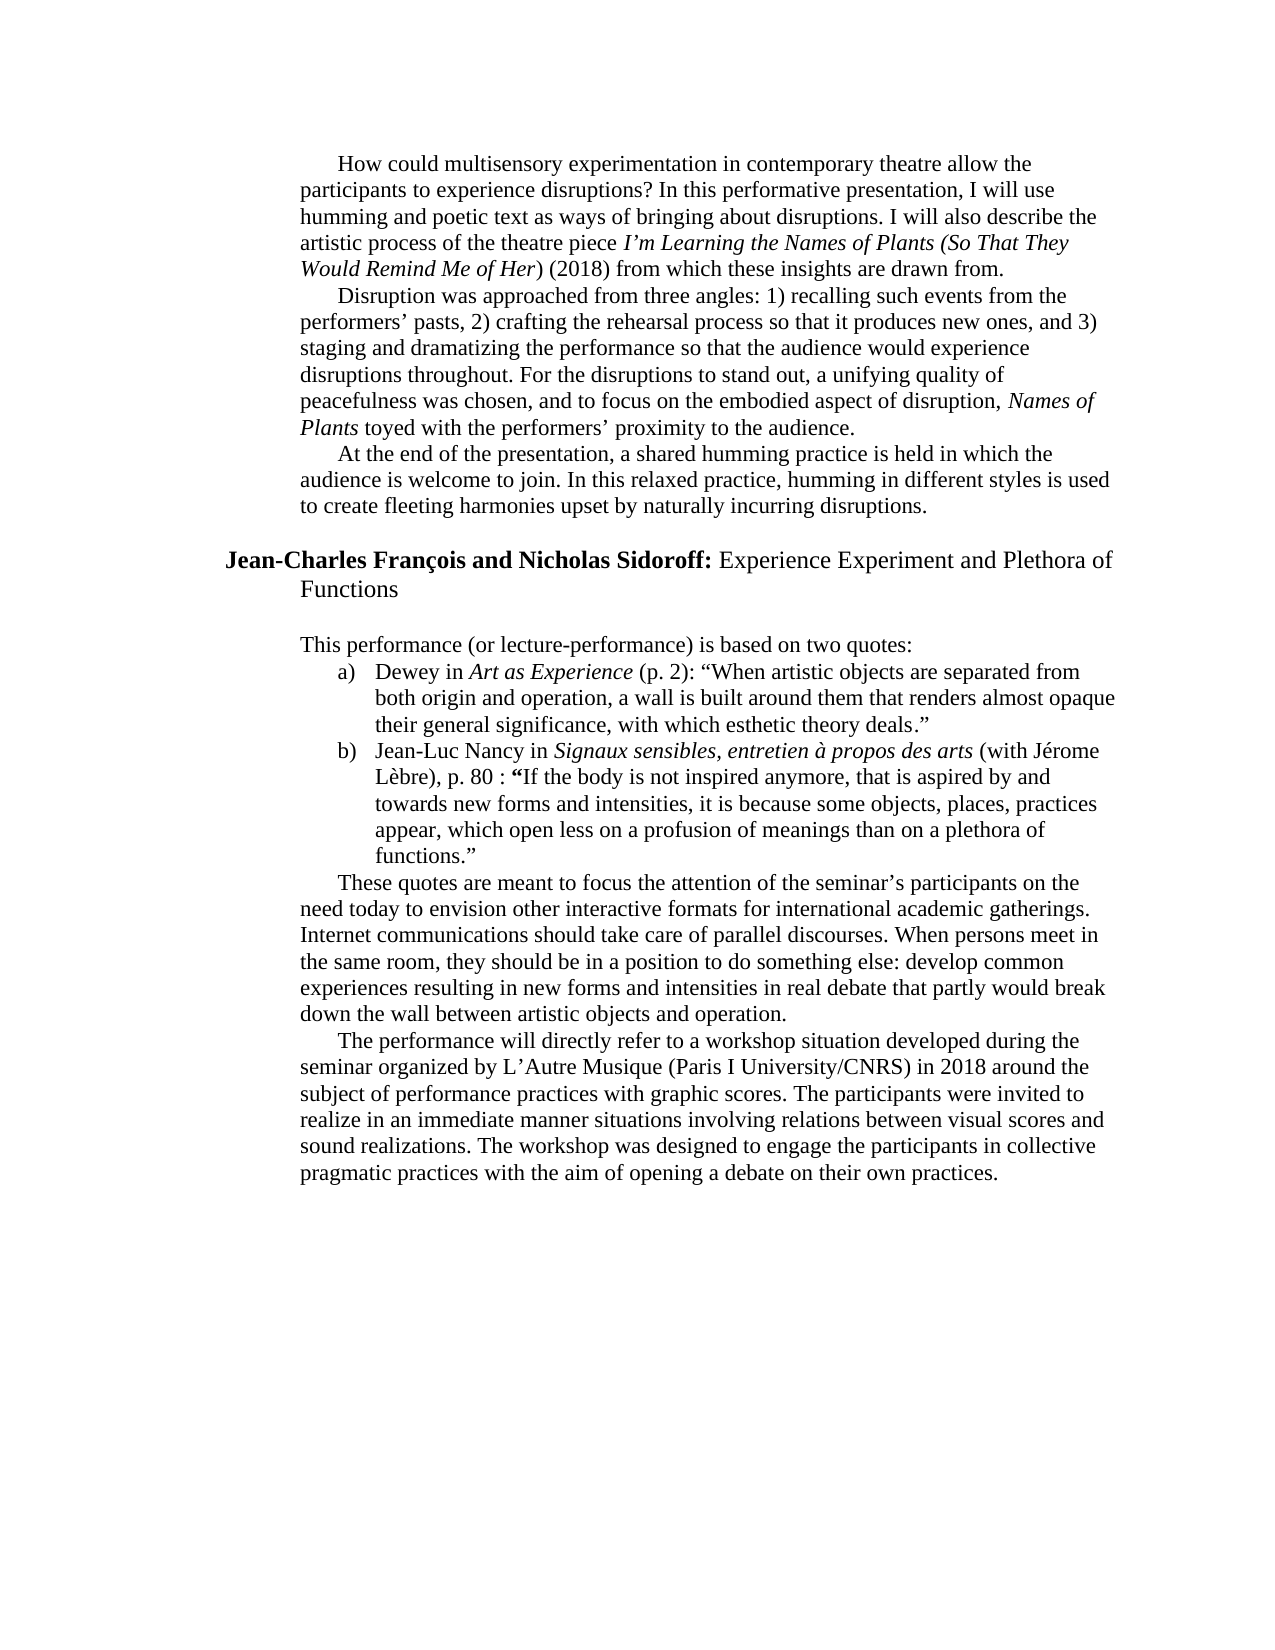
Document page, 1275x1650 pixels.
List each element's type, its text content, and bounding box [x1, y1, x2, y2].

list Jean-Luc Nancy in Signaux sensibles, entretien à propos des arts (with Jérome Lèbre), p. 80 : “If the body is not inspired anymore, that is aspired by and towards new forms and intensities, it is because some objects, places, practices appear, which open less on a profusion of meanings than on a plethora of functions.” [337, 737, 1125, 869]
list Dewey in Art as Experience (p. 2): “When artistic objects are separated from both origin and operation, a wall is built around them that renders almost opaque their general significance, with which esthetic theory deals.” [337, 658, 1125, 737]
text This performance (or lecture-performance) is based on two quotes: [300, 632, 1125, 658]
text At the end of the presentation, a shared humming practice is held in which the audience is welcome to join. In this relaxed practice, humming in different styles is used to create fleeting harmonies upset by naturally incurring disruptions. [300, 440, 1125, 519]
text How could multisensory experimentation in contemporary theatre allow the participants to experience disruptions? In this performative presentation, I will use humming and poetic text as ways of bringing about disruptions. I will also describe the artistic process of the theatre piece I’m Learning the Names of Plants (So That They Would Remind Me of Her) (2018) from which these insights are drawn from. [300, 150, 1125, 282]
text Disruption was approached from three angles: 1) recalling such events from the performers’ pasts, 2) crafting the rehearsal process so that it produces new ones, and 3) staging and dramatizing the performance so that the audience would experience disruptions throughout. For the disruptions to stand out, a unifying quality of peacefulness was chosen, and to focus on the embodied aspect of disruption, Names of Plants toyed with the performers’ proximity to the audience. [300, 282, 1125, 440]
text These quotes are meant to focus the attention of the seminar’s participants on the need today to envision other interactive formats for international academic gatherings. Internet communications should take care of parallel discourses. When persons meet in the same room, they should be in a position to do something else: develop common experiences resulting in new forms and intensities in real debate that partly would break down the wall between artistic objects and operation. [300, 869, 1125, 1027]
text Jean-Charles François and Nicholas Sidoroff: Experience Experiment and Plethora of Functions [225, 545, 1125, 603]
text The performance will directly refer to a workshop situation developed during the seminar organized by L’Autre Musique (Paris I University/CNRS) in 2018 around the subject of performance practices with graphic scores. The participants were invited to realize in an immediate manner situations involving relations between visual scores and sound realizations. The workshop was designed to engage the participants in collective pragmatic practices with the aim of opening a debate on their own practices. [300, 1027, 1125, 1185]
